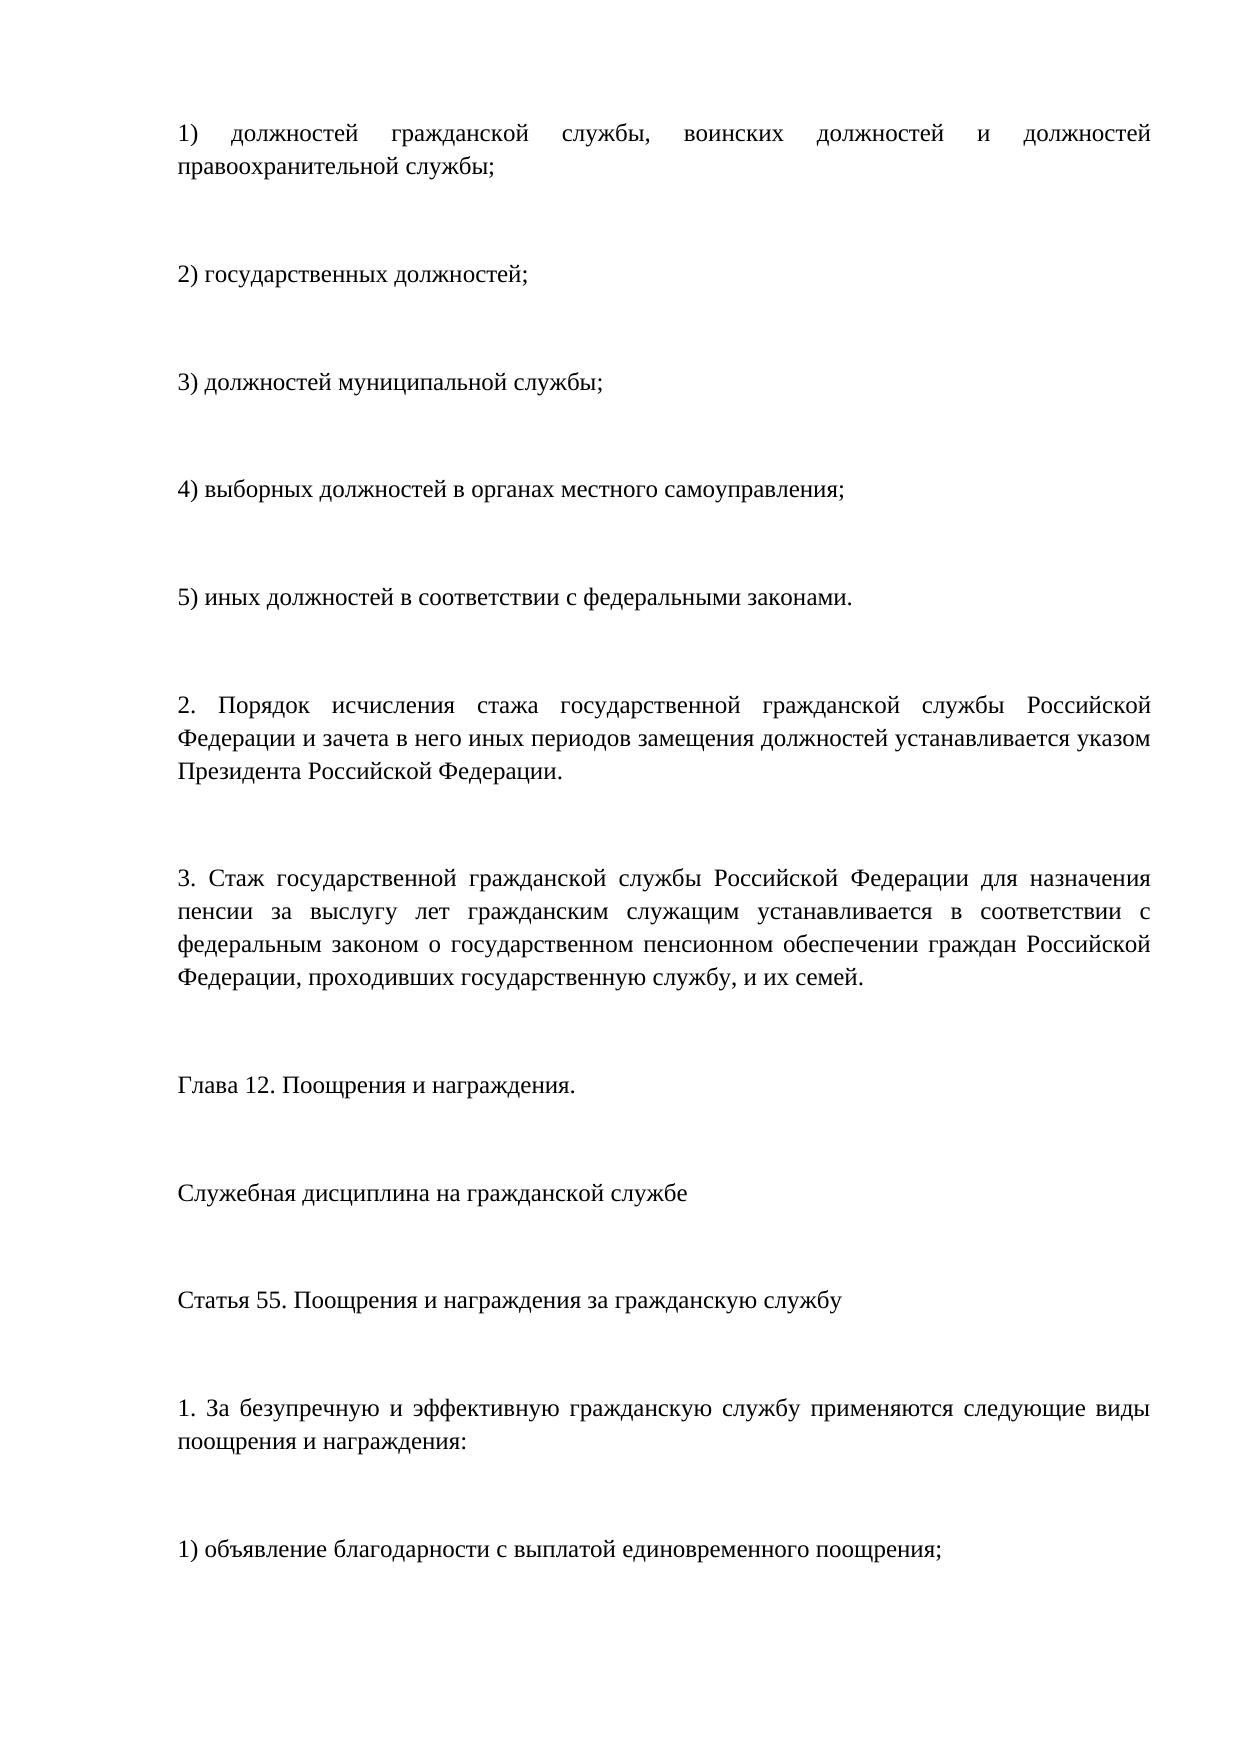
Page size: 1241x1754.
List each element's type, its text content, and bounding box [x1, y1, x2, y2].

text Глава 12. Поощрения и награждения. [177, 1070, 1152, 1099]
text 3) должностей муниципальной службы; [177, 367, 1152, 395]
text 2. Порядок исчисления стажа государственной гражданской службы Российской Федерации и зачета в него иных периодов замещения должностей устанавливается указом Президента Российской Федерации. [177, 690, 1152, 784]
text 2) государственных должностей; [177, 259, 1152, 288]
text 1) должностей гражданской службы, воинских должностей и должностей правоохранительной службы; [177, 118, 1152, 180]
text 4) выборных должностей в органах местного самоуправления; [177, 474, 1152, 503]
text 1. За безупречную и эффективную гражданскую службу применяются следующие виды поощрения и награждения: [177, 1393, 1152, 1455]
text 1) объявление благодарности с выплатой единовременного поощрения; [177, 1534, 1152, 1563]
text Служебная дисциплина на гражданской службе [177, 1178, 1152, 1207]
text 5) иных должностей в соответствии с федеральными законами. [177, 582, 1152, 611]
text Статья 55. Поощрения и награждения за гражданскую службу [177, 1286, 1152, 1314]
text 3. Стаж государственной гражданской службы Российской Федерации для назначения пенсии за выслугу лет гражданским служащим устанавливается в соответствии с федеральным законом о государственном пенсионном обеспечении граждан Российской Федерации, проходивших государственную службу, и их семей. [177, 863, 1152, 991]
